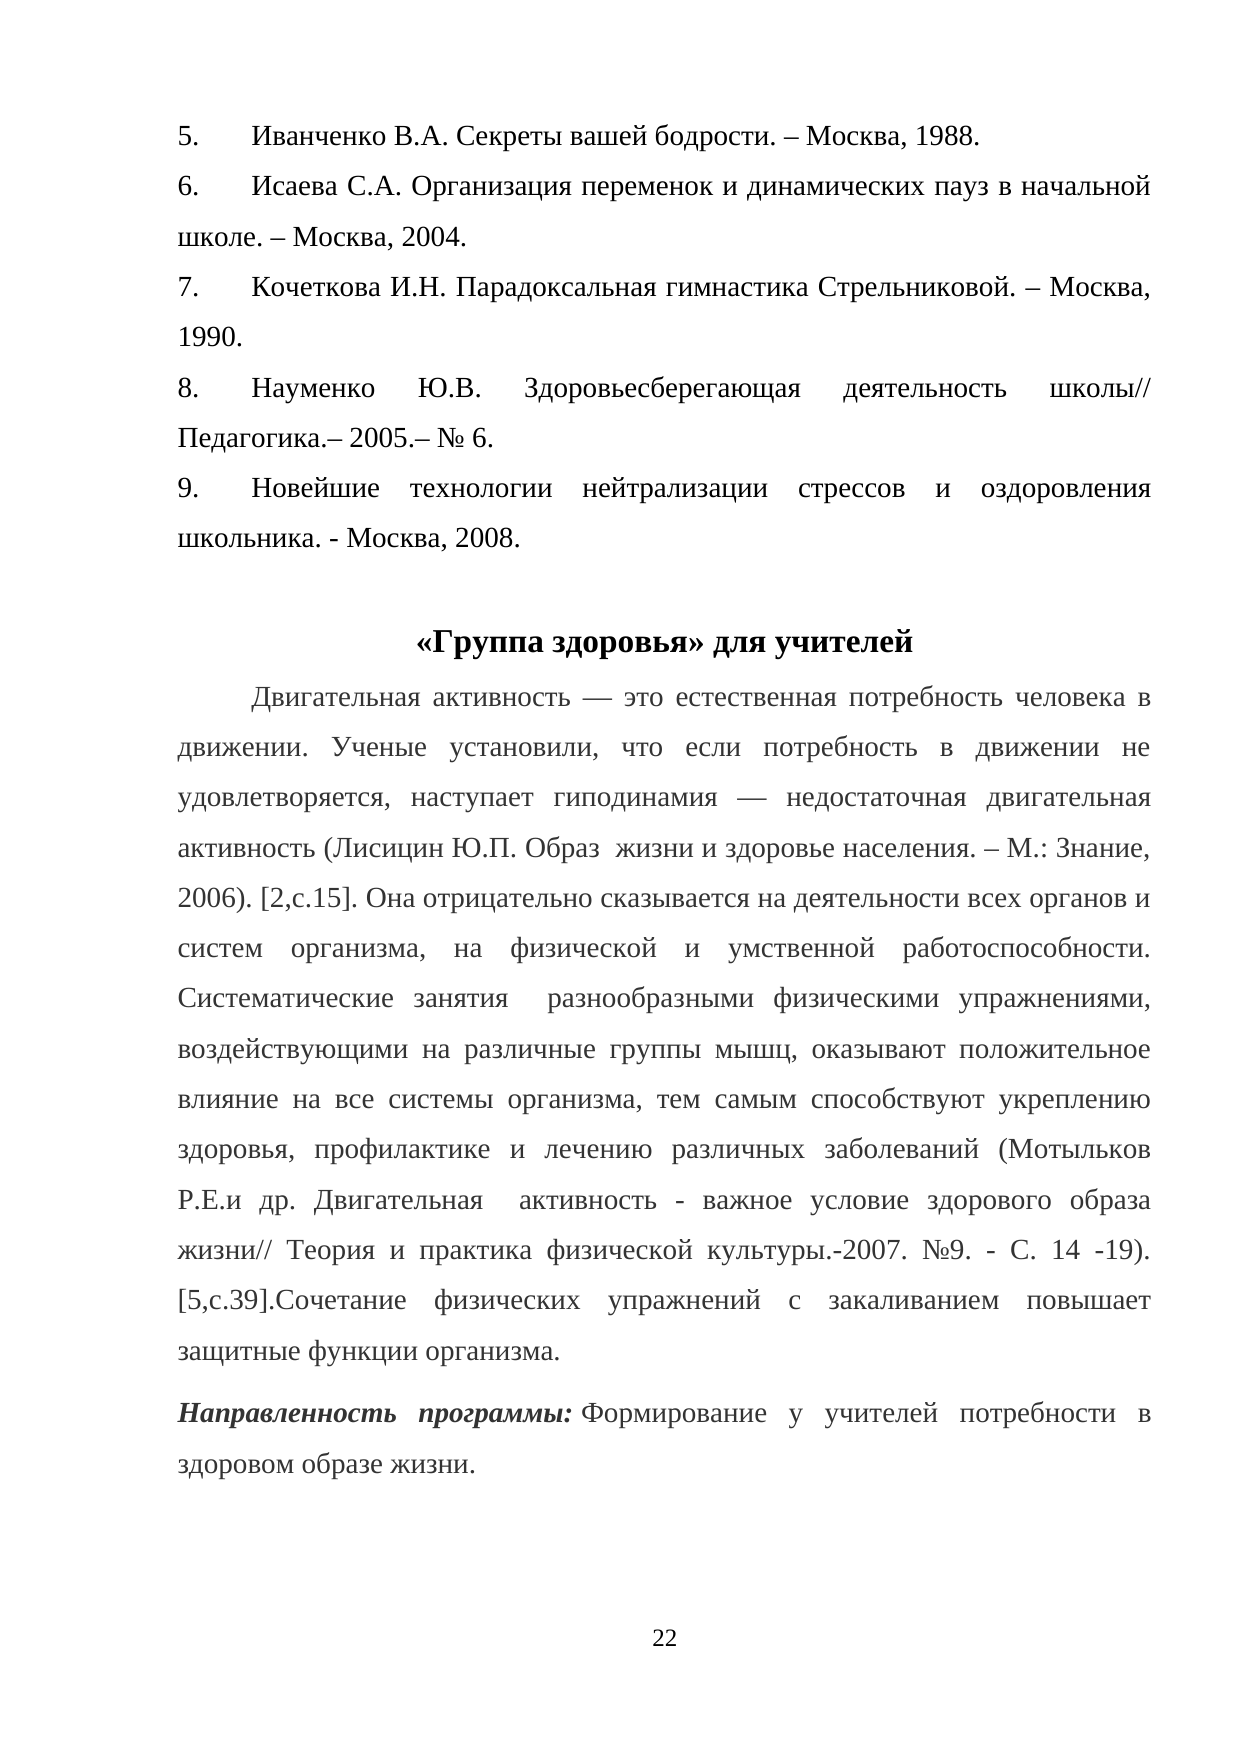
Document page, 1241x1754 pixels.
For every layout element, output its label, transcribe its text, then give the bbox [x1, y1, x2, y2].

text 5. Иванченко В.А. Секреты вашей бодрости. – Москва, 1988. [177, 118, 1152, 152]
text 9. Новейшие технологии нейтрализации стрессов и оздоровления школьника. - Москва, 2008. [177, 470, 1152, 554]
text 7. Кочеткова И.Н. Парадоксальная гимнастика Стрельниковой. – Москва, 1990. [177, 269, 1152, 353]
text Двигательная активность — это естественная потребность человека в движении. Ученые установили, что если потребность в движении не удовлетворяется, наступает гиподинамия — недостаточная двигательная активность (Лисицин Ю.П. Образ жизни и здоровье населения. – М.: Знание, 2006). [2,с.15]. Она отрицательно сказывается на деятельности всех органов и систем организма, на физической и умственной работоспособности. Систематические занятия разнообразными физическими упражнениями, воздействующими на различные группы мышц, оказывают положительное влияние на все системы организма, тем самым способствуют укреплению здоровья, профилактике и лечению различных заболеваний (Мотыльков Р.Е.и др. Двигательная активность - важное условие здорового образа жизни// Теория и практика физической культуры.-2007. №9. - С. 14 -19). [5,с.39].Сочетание физических упражнений с закаливанием повышает защитные функции организма. [177, 679, 1152, 1366]
text «Группа здоровья» для учителей [177, 621, 1152, 659]
text Направленность программы: Формирование у учителей потребности в здоровом образе жизни. [177, 1396, 1152, 1479]
text 6. Исаева С.А. Организация переменок и динамических пауз в начальной школе. – Москва, 2004. [177, 168, 1152, 252]
text 8. Науменко Ю.В. Здоровьесберегающая деятельность школы// Педагогика.– 2005.– № 6. [177, 370, 1152, 453]
